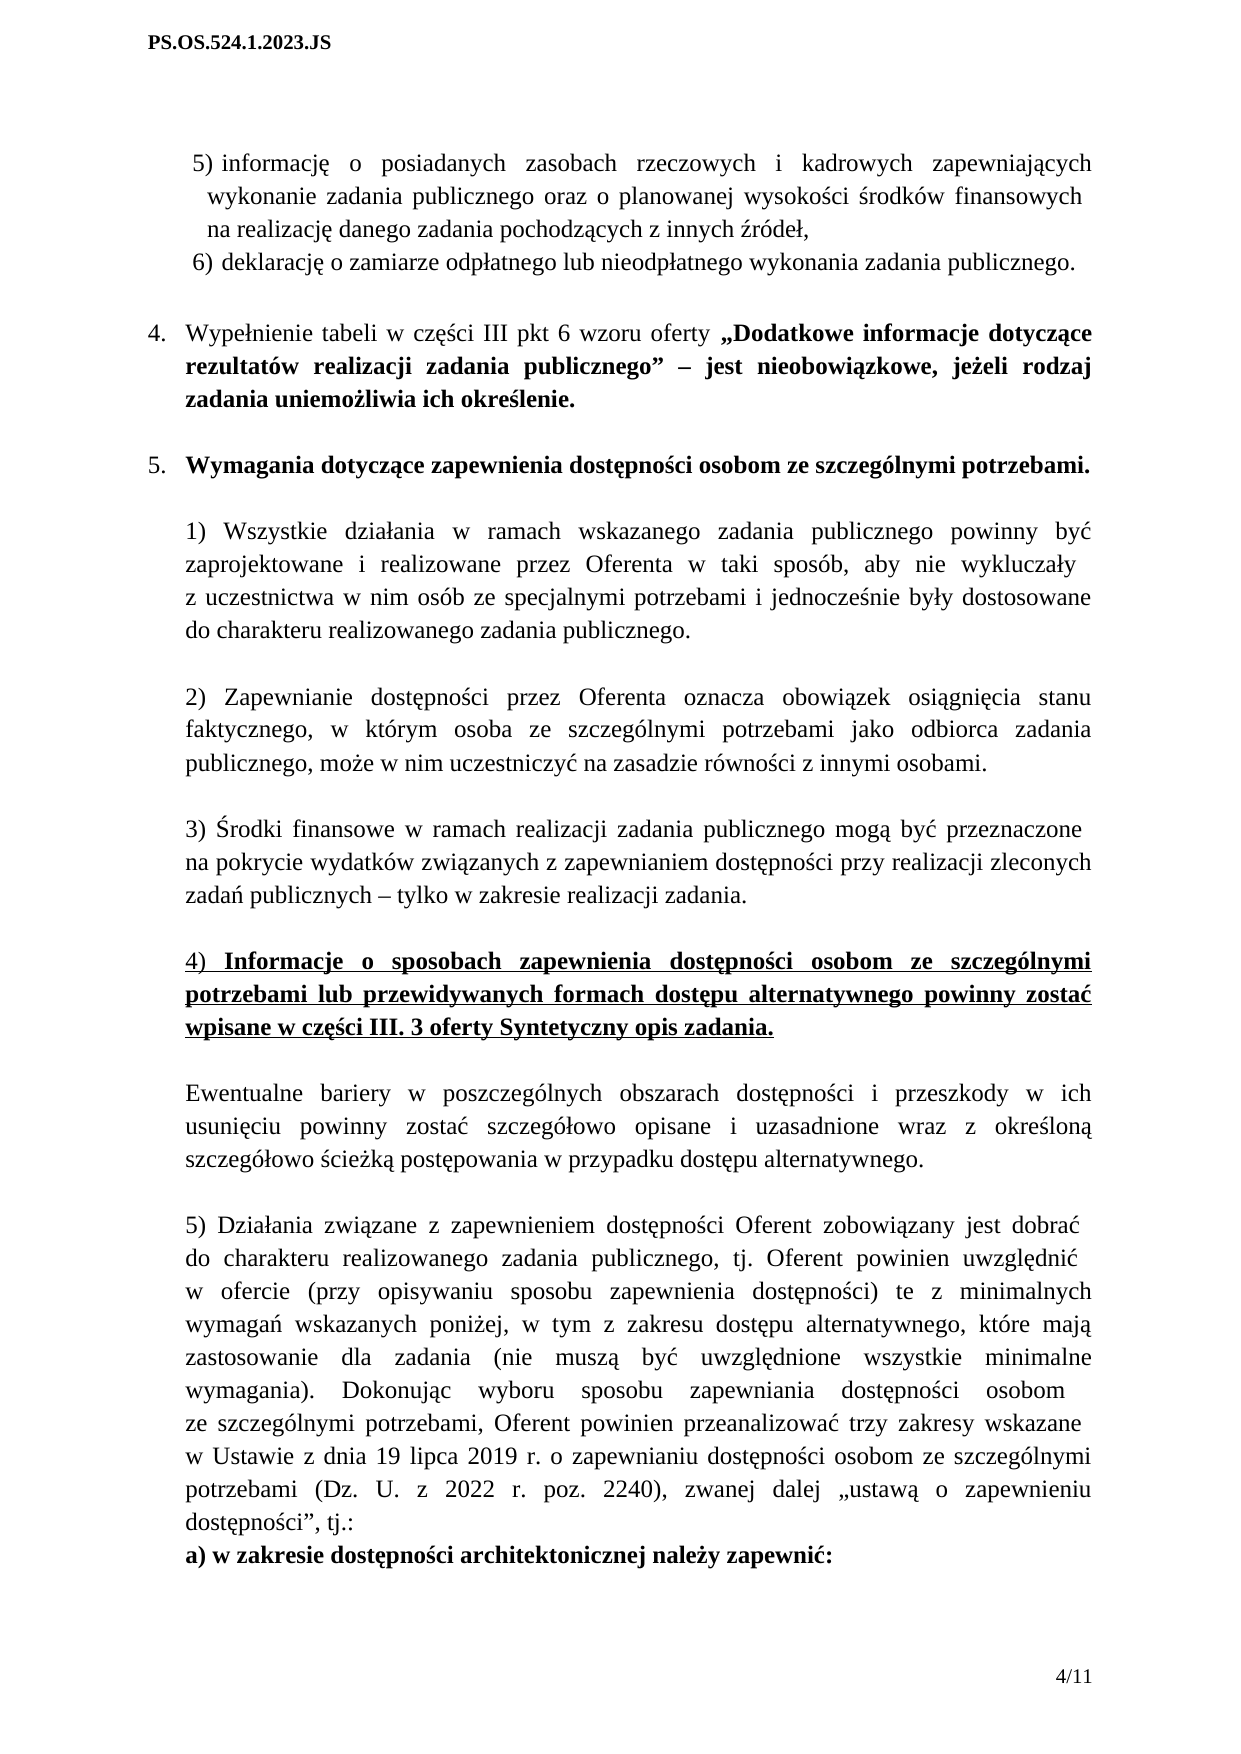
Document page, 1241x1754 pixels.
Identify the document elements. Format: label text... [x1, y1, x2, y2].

text 1) Wszystkie działania w ramach wskazanego zadania publicznego powinny być zaprojektowane i realizowane przez Oferenta w taki sposób, aby nie wykluczały z uczestnictwa w nim osób ze specjalnymi potrzebami i jednocześnie były dostosowane do charakteru realizowanego zadania publicznego. [185, 516, 1092, 644]
list Wypełnienie tabeli w części III pkt 6 wzoru oferty „Dodatkowe informacje dotyczące rezultatów realizacji zadania publicznego” – jest nieobowiązkowe, jeżeli rodzaj zadania uniemożliwia ich określenie. [148, 318, 1092, 413]
list deklarację o zamiarze odpłatnego lub nieodpłatnego wykonania zadania publicznego. [192, 247, 1092, 276]
text 2) Zapewnianie dostępności przez Oferenta oznacza obowiązek osiągnięcia stanu faktycznego, w którym osoba ze szczególnymi potrzebami jako odbiorca zadania publicznego, może w nim uczestniczyć na zasadzie równości z innymi osobami. [185, 682, 1092, 776]
text 4) Informacje o sposobach zapewnienia dostępności osobom ze szczególnymi potrzebami lub przewidywanych formach dostępu alternatywnego powinny zostać wpisane w części III. 3 oferty Syntetyczny opis zadania. [185, 946, 1092, 971]
text 4) Informacje o sposobach zapewnienia dostępności osobom ze szczególnymi potrzebami lub przewidywanych formach dostępu alternatywnego powinny zostać wpisane w części III. 3 oferty Syntetyczny opis zadania. [185, 972, 1092, 1004]
list Wymagania dotyczące zapewnienia dostępności osobom ze szczególnymi potrzebami. [148, 450, 1092, 479]
text Ewentualne bariery w poszczególnych obszarach dostępności i przeszkody w ich usunięciu powinny zostać szczegółowo opisane i uzasadnione wraz z określoną szczegółowo ścieżką postępowania w przypadku dostępu alternatywnego. [185, 1078, 1092, 1173]
text 5) Działania związane z zapewnieniem dostępności Oferent zobowiązany jest dobrać do charakteru realizowanego zadania publicznego, tj. Oferent powinien uwzględnić w ofercie (przy opisywaniu sposobu zapewnienia dostępności) te z minimalnych wymagań wskazanych poniżej, w tym z zakresu dostępu alternatywnego, które mają zastosowanie dla zadania (nie muszą być uwzględnione wszystkie minimalne wymagania). Dokonując wyboru sposobu zapewniania dostępności osobom ze szczególnymi potrzebami, Oferent powinien przeanalizować trzy zakresy wskazane w Ustawie z dnia 19 lipca 2019 r. o zapewnianiu dostępności osobom ze szczególnymi potrzebami (Dz. U. z 2022 r. poz. 2240), zwanej dalej „ustawą o zapewnieniu dostępności”, tj.: [185, 1210, 1092, 1536]
text 4) Informacje o sposobach zapewnienia dostępności osobom ze szczególnymi potrzebami lub przewidywanych formach dostępu alternatywnego powinny zostać wpisane w części III. 3 oferty Syntetyczny opis zadania. [185, 1005, 1092, 1041]
list informację o posiadanych zasobach rzeczowych i kadrowych zapewniających wykonanie zadania publicznego oraz o planowanej wysokości środków finansowych na realizację danego zadania pochodzących z innych źródeł, [192, 148, 1092, 242]
text a) w zakresie dostępności architektonicznej należy zapewnić: [185, 1540, 1092, 1569]
text 3) Środki finansowe w ramach realizacji zadania publicznego mogą być przeznaczone na pokrycie wydatków związanych z zapewnianiem dostępności przy realizacji zleconych zadań publicznych – tylko w zakresie realizacji zadania. [185, 814, 1092, 908]
